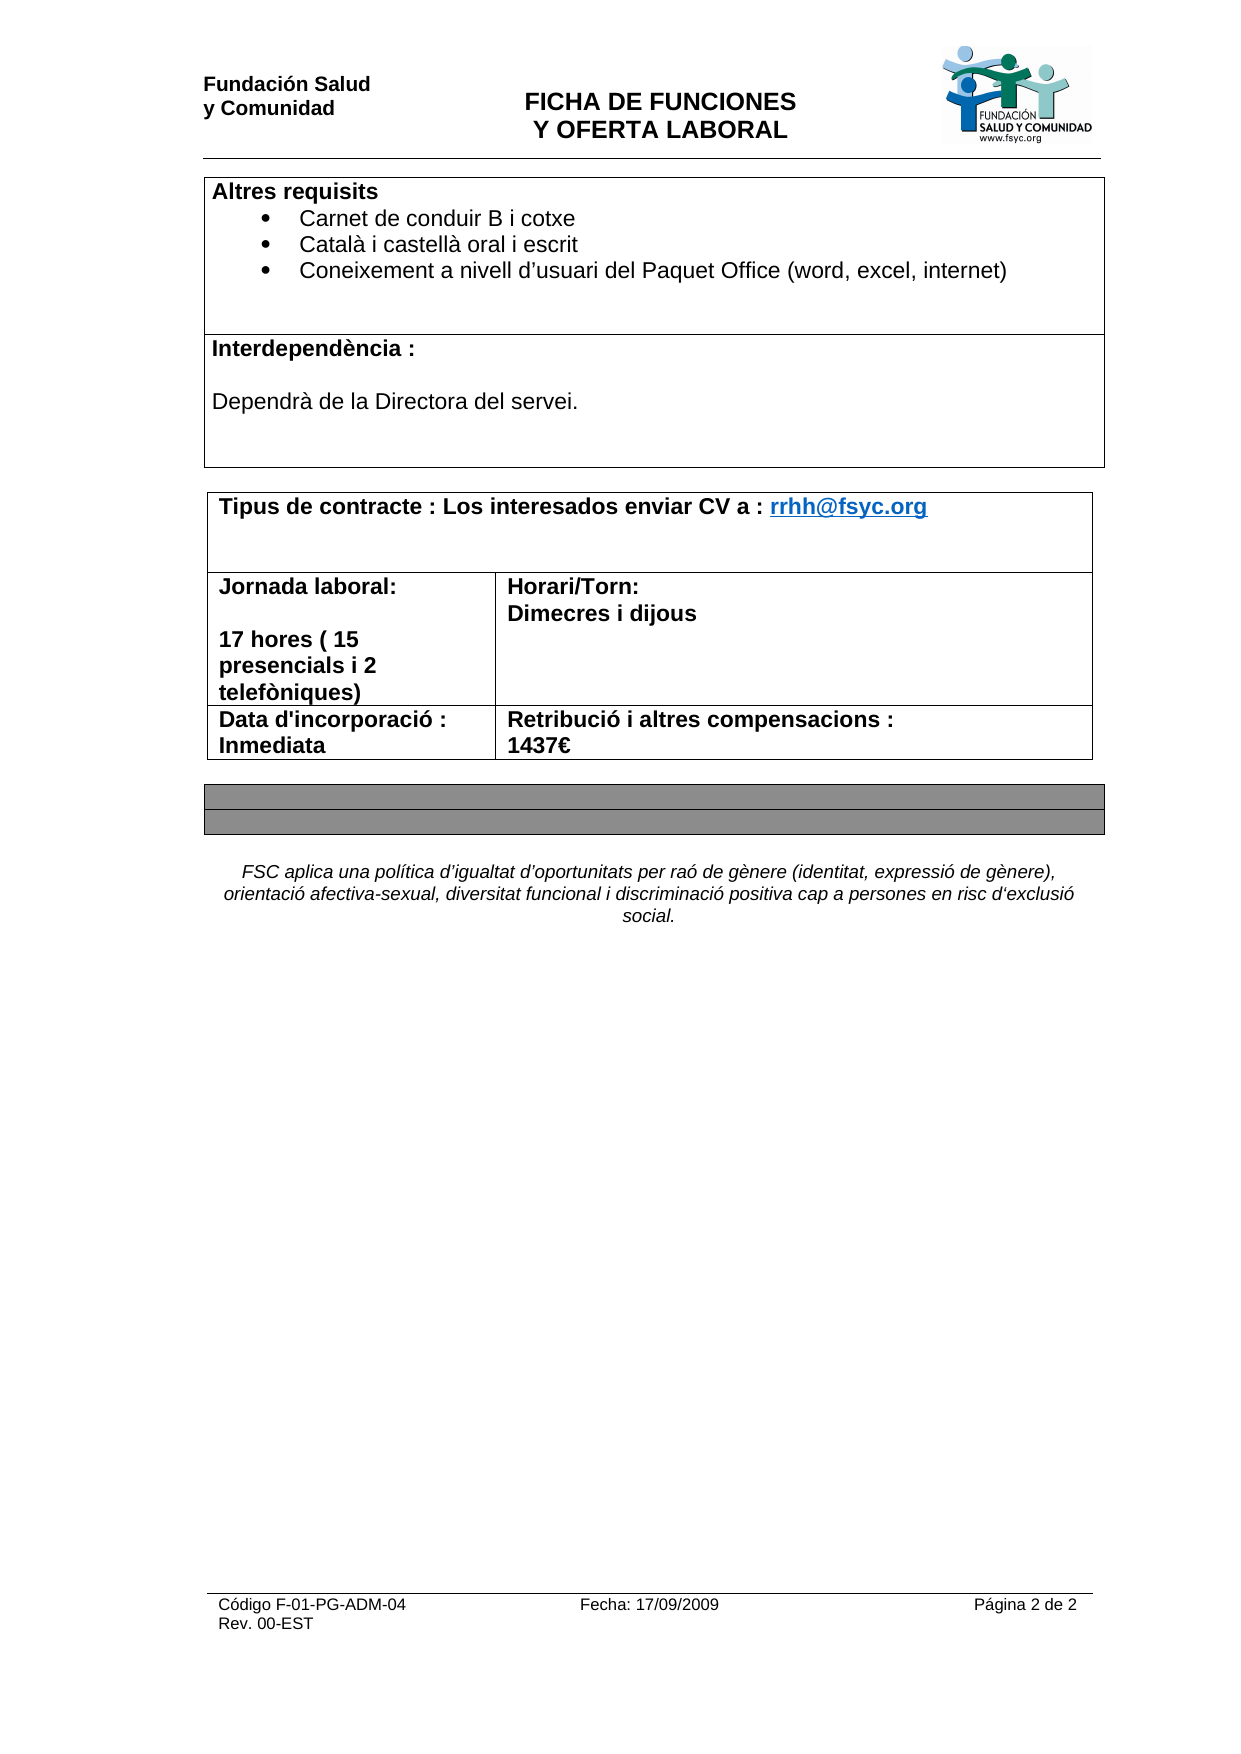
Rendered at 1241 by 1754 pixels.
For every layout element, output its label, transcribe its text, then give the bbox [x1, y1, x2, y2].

table_cell Retribució i altres compensacions : 1437€ [496, 706, 1092, 759]
picture [942, 46, 1093, 144]
table_cell Interdependència : Dependrà de la Directora del servei. [205, 335, 1104, 467]
text FSC aplica una política d’igualtat d’oportunitats per raó de gènere (identitat, expressió de gènere), orientació afectiva-sexual, diversitat funcional i discriminació positiva cap a persones en risc d‘exclusió social. [207, 861, 1092, 926]
table_cell Data d'incorporació : Inmediata [208, 706, 495, 759]
table_cell Horari/Torn: Dimecres i dijous [496, 573, 1092, 705]
table_header Altres requisits Carnet de conduir B i cotxe Català i castellà oral i escrit Coneixement a nivell d’usuari del Paquet Office (word, excel, internet) [205, 178, 1104, 334]
table_cell [205, 810, 1104, 834]
table_header Tipus de contracte : Los interesados enviar CV a : rrhh@fsyc.org [208, 493, 1092, 572]
table_cell Jornada laboral: 17 hores ( 15 presencials i 2 telefòniques) [208, 573, 495, 705]
table_header [205, 785, 1104, 809]
